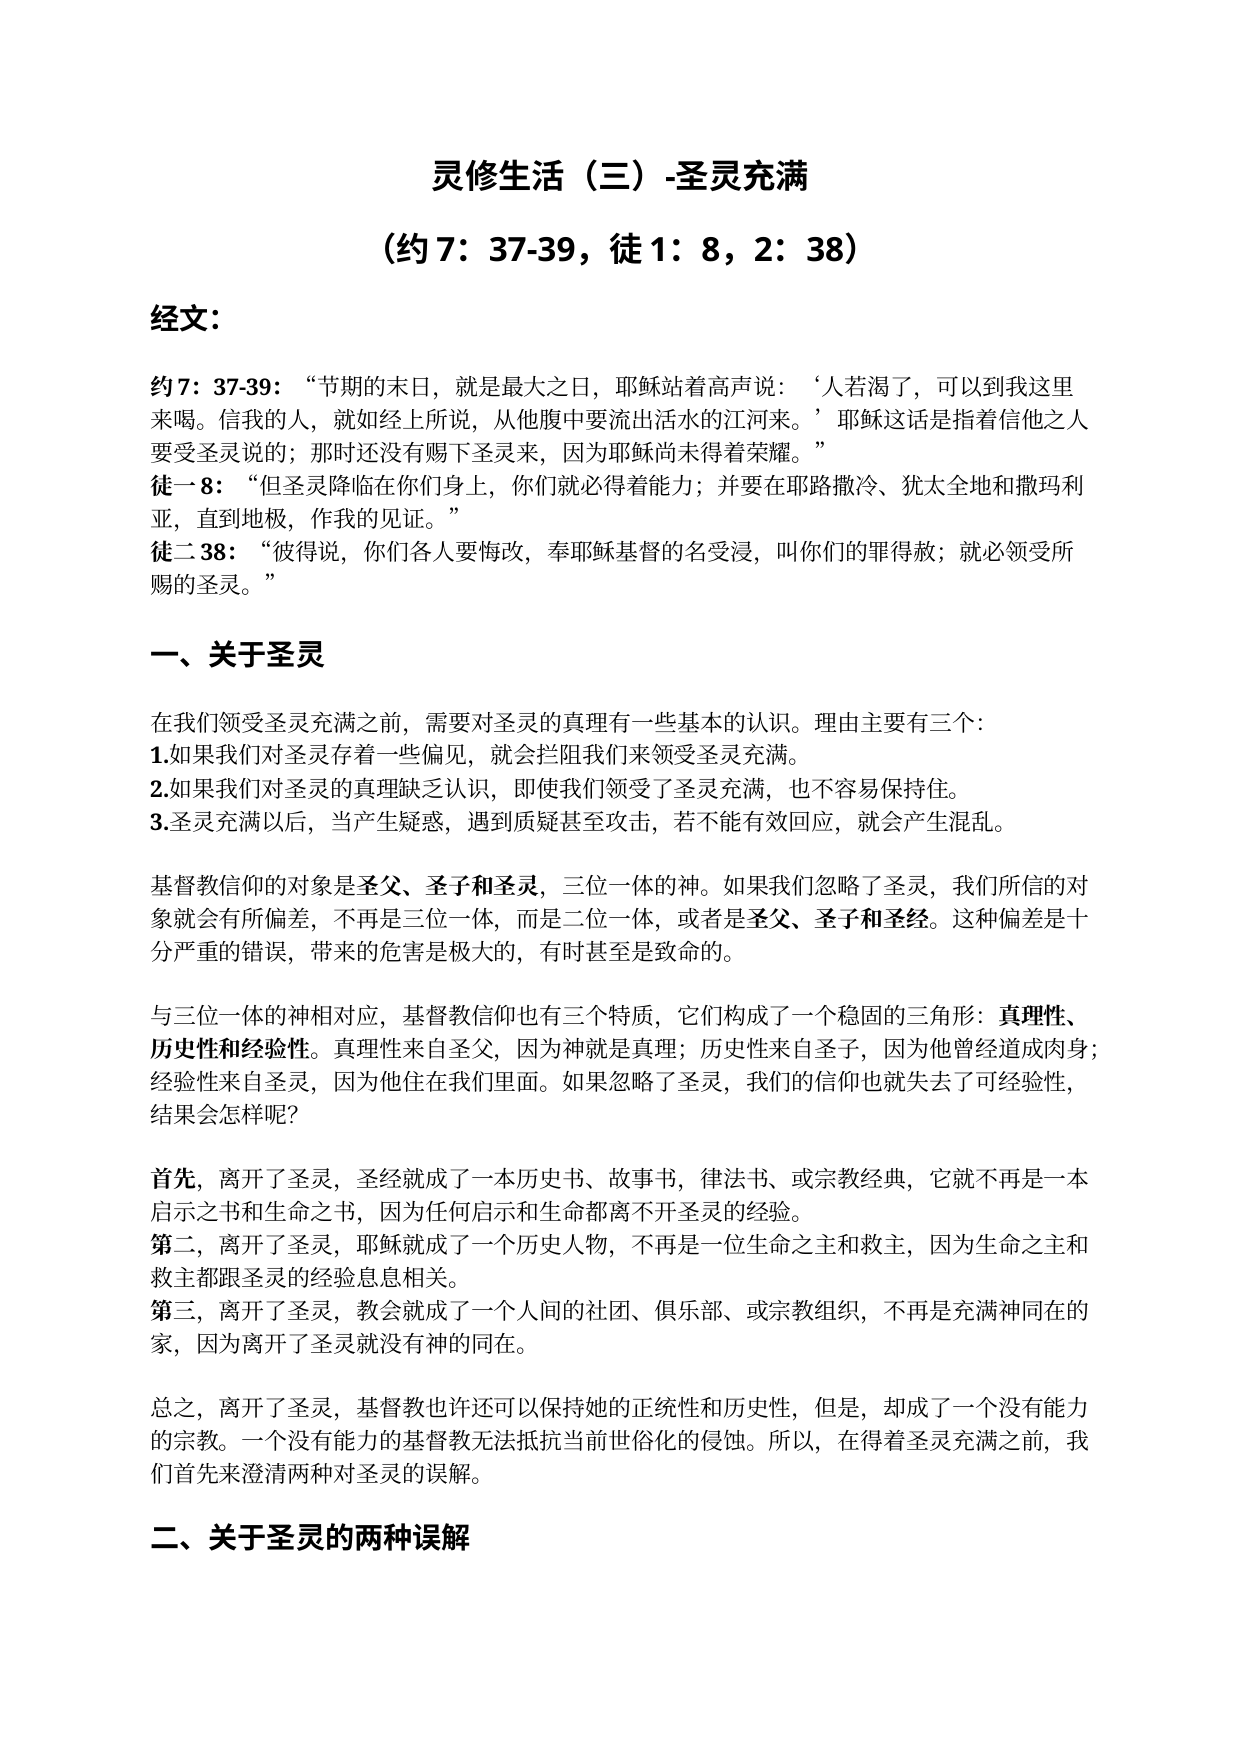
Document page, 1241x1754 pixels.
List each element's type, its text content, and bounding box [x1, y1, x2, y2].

text （约7：37-39，徒1：8，2：38） [150, 223, 1090, 271]
text 徒二38：“彼得说，你们各人要悔改，奉耶稣基督的名受浸，叫你们的罪得赦；就必领受所赐的圣灵。” [150, 534, 1090, 600]
text 经文： [150, 295, 1090, 337]
text 总之，离开了圣灵，基督教也许还可以保持她的正统性和历史性，但是，却成了一个没有能力的宗教。一个没有能力的基督教无法抵抗当前世俗化的侵蚀。所以，在得着圣灵充满之前，我们首先来澄清两种对圣灵的误解。 [150, 1390, 1090, 1488]
text 基督教信仰的对象是圣父、圣子和圣灵，三位一体的神。如果我们忽略了圣灵，我们所信的对象就会有所偏差，不再是三位一体，而是二位一体，或者是圣父、圣子和圣经。这种偏差是十分严重的错误，带来的危害是极大的，有时甚至是致命的。 [150, 868, 1090, 967]
text 灵修生活（三）-圣灵充满 [150, 150, 1090, 198]
text 1.如果我们对圣灵存着一些偏见，就会拦阻我们来领受圣灵充满。 [150, 737, 1090, 771]
text 在我们领受圣灵充满之前，需要对圣灵的真理有一些基本的认识。理由主要有三个： [150, 704, 1090, 737]
text 第三，离开了圣灵，教会就成了一个人间的社团、俱乐部、或宗教组织，不再是充满神同在的家，因为离开了圣灵就没有神的同在。 [150, 1293, 1090, 1358]
text 约7：37-39：“节期的末日，就是最大之日，耶稣站着高声说：‘人若渴了，可以到我这里来喝。信我的人，就如经上所说，从他腹中要流出活水的江河来。’耶稣这话是指着信他之人要受圣灵说的；那时还没有赐下圣灵来，因为耶稣尚未得着荣耀。” [150, 369, 1090, 468]
text 一、关于圣灵 [150, 631, 1090, 673]
text 首先，离开了圣灵，圣经就成了一本历史书、故事书，律法书、或宗教经典，它就不再是一本启示之书和生命之书，因为任何启示和生命都离不开圣灵的经验。 [150, 1161, 1090, 1227]
text 与三位一体的神相对应，基督教信仰也有三个特质，它们构成了一个稳固的三角形：真理性、历史性和经验性。真理性来自圣父，因为神就是真理；历史性来自圣子，因为他曾经道成肉身；经验性来自圣灵，因为他住在我们里面。如果忽略了圣灵，我们的信仰也就失去了可经验性，结果会怎样呢？ [150, 998, 1090, 1130]
text 徒一8：“但圣灵降临在你们身上，你们就必得着能力；并要在耶路撒冷、犹太全地和撒玛利亚，直到地极，作我的见证。” [150, 468, 1090, 534]
text 2.如果我们对圣灵的真理缺乏认识，即使我们领受了圣灵充满，也不容易保持住。 [150, 771, 1090, 804]
text 第二，离开了圣灵，耶稣就成了一个历史人物，不再是一位生命之主和救主，因为生命之主和救主都跟圣灵的经验息息相关。 [150, 1227, 1090, 1293]
text 3.圣灵充满以后，当产生疑惑，遇到质疑甚至攻击，若不能有效回应，就会产生混乱。 [150, 804, 1090, 837]
text 二、关于圣灵的两种误解 [150, 1515, 1090, 1557]
